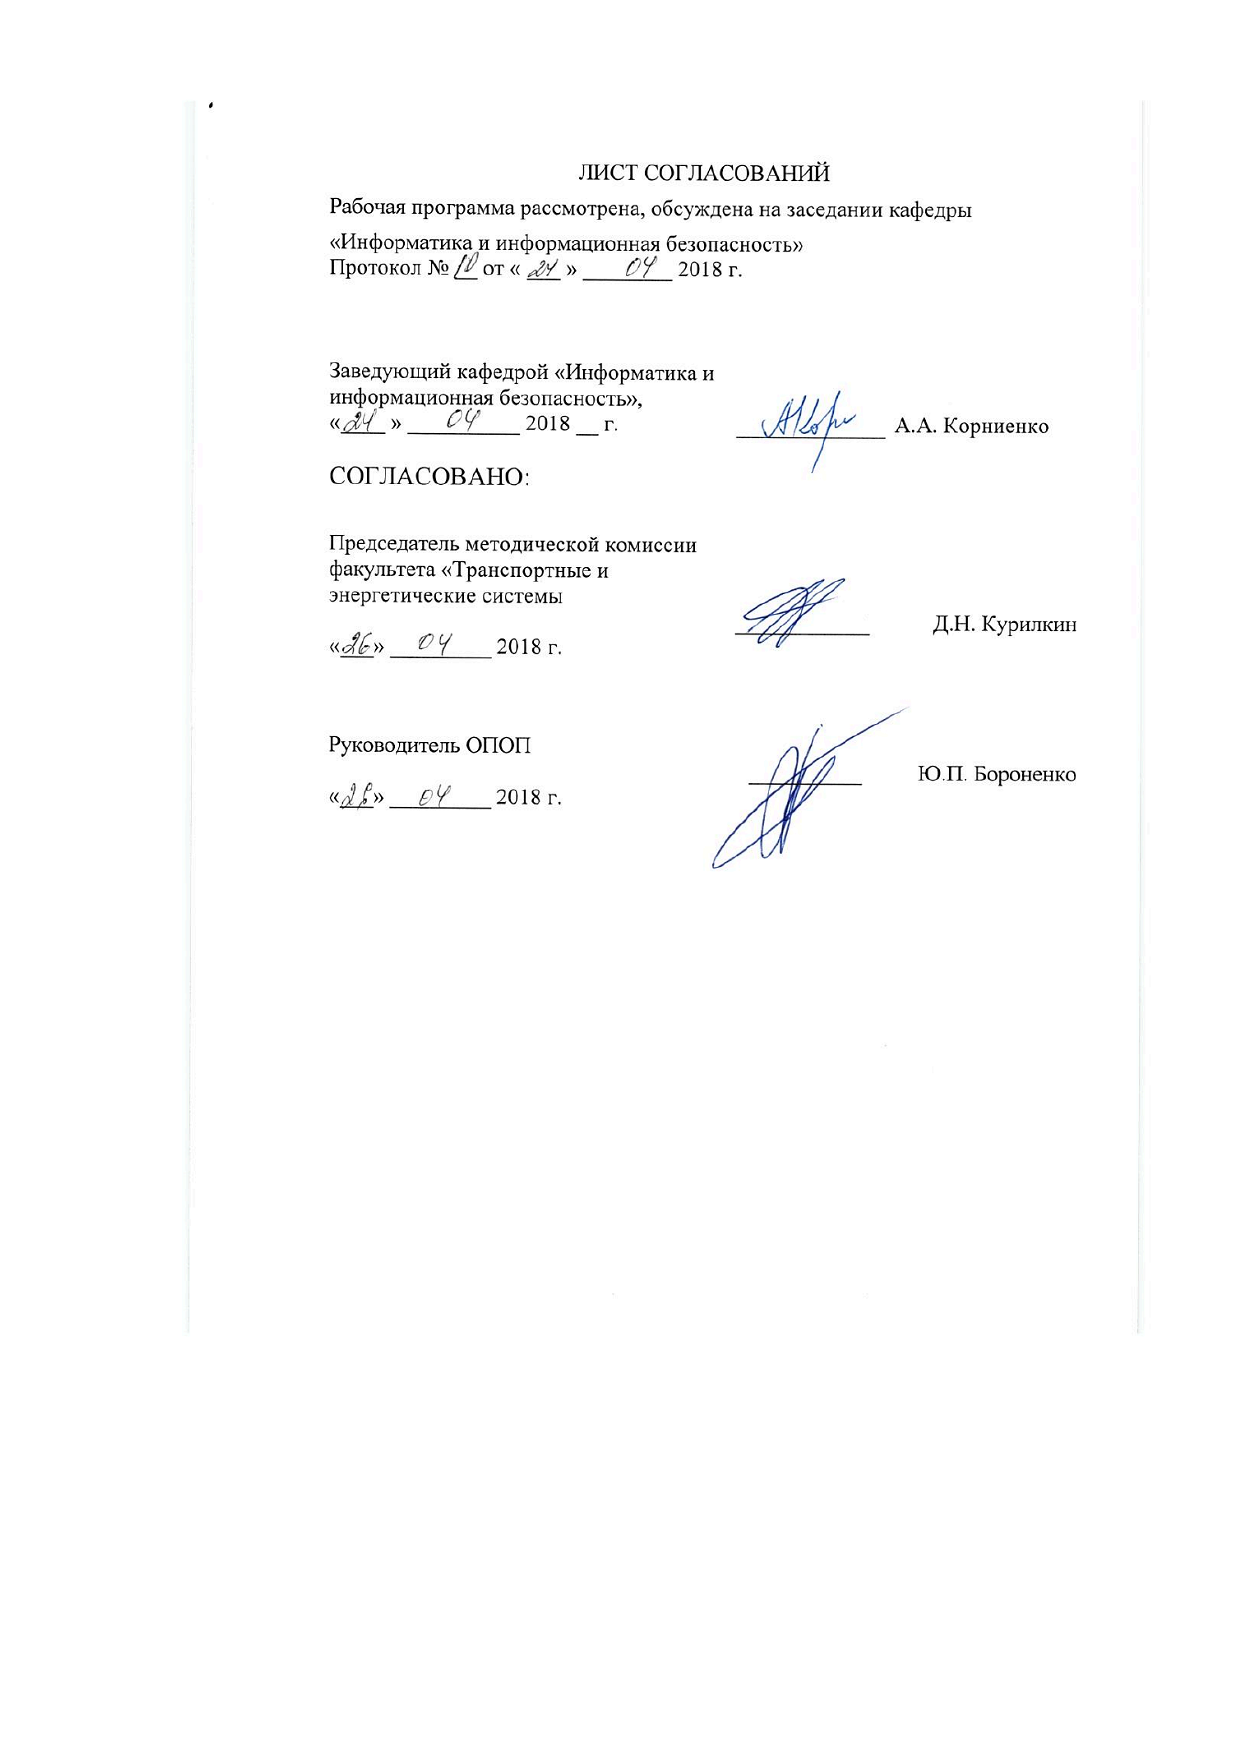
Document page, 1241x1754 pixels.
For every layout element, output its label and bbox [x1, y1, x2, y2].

picture [177, 88, 1152, 1350]
